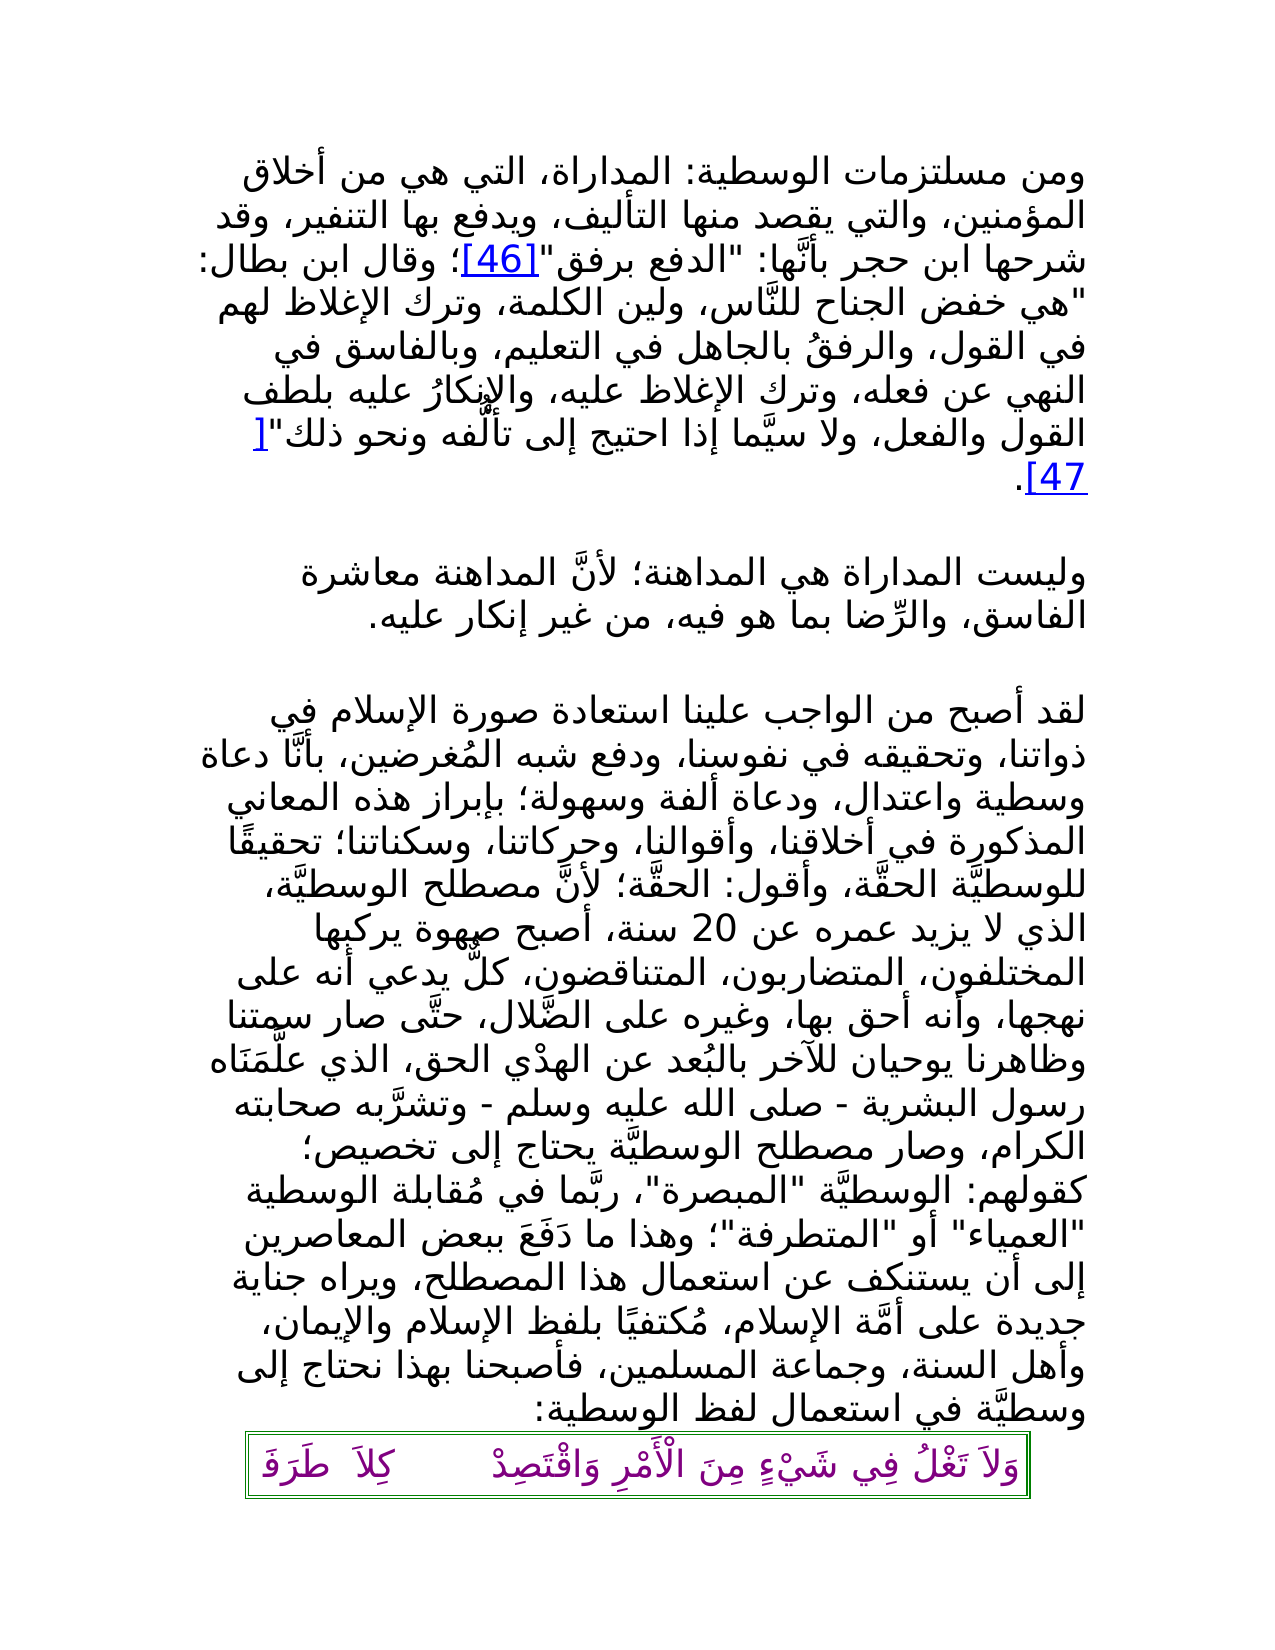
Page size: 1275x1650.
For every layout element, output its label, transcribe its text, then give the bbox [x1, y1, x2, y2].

text لقد أصبح من الواجب علينا استعادة صورة الإسلام في ذواتنا، وتحقيقه في نفوسنا، ودفع شبه المُغرضين، بأنَّا دعاة وسطية واعتدال، ودعاة ألفة وسهولة؛ بإبراز هذه المعاني المذكورة في أخلاقنا، وأقوالنا، وحركاتنا، وسكناتنا؛ تحقيقًا للوسطيَّة الحقَّة، وأقول: الحقَّة؛ لأنَّ مصطلح الوسطيَّة، الذي لا يزيد عمره عن 20 سنة، أصبح صهوة يركبها المختلفون، المتضاربون، المتناقضون، كلٌّ يدعي أنه على نهجها، وأنه أحق بها، وغيره على الضَّلال، حتَّى صار سمتنا وظاهرنا يوحيان للآخر بالبُعد عن الهدْي الحق، الذي علَّمَنَاه رسول البشرية - صلى الله عليه وسلم - وتشرَّبه صحابته الكرام، وصار مصطلح الوسطيَّة يحتاج إلى تخصيص؛ كقولهم: الوسطيَّة "المبصرة"، ربَّما في مُقابلة الوسطية "العمياء" أو "المتطرفة"؛ وهذا ما دَفَعَ ببعض المعاصرين إلى أن يستنكف عن استعمال هذا المصطلح، ويراه جناية جديدة على أمَّة الإسلام، مُكتفيًا بلفظ الإسلام والإيمان، وأهل السنة، وجماعة المسلمين، فأصبحنا بهذا نحتاج إلى وسطيَّة في استعمال لفظ الوسطية: [187, 688, 1087, 1431]
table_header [249, 1435, 1026, 1494]
text وليست المداراة هي المداهنة؛ لأنَّ المداهنة معاشرة الفاسق، والرِّضا بما هو فيه، من غير إنكار عليه. [187, 550, 1087, 637]
text ومن مسلتزمات الوسطية: المداراة، التي هي من أخلاق المؤمنين، والتي يقصد منها التأليف، ويدفع بها التنفير، وقد شرحها ابن حجر بأنَّها: "الدفع برفق"[46]؛ وقال ابن بطال: "هي خفض الجناح للنَّاس، ولين الكلمة، وترك الإغلاظ لهم في القول، والرفقُ بالجاهل في التعليم، وبالفاسق في النهي عن فعله، وترك الإغلاظ عليه، والإنكارُ عليه بلطف القول والفعل، ولا سيَّما إذا احتيج إلى تألُّفه ونحو ذلك"[47]. [187, 150, 1087, 499]
